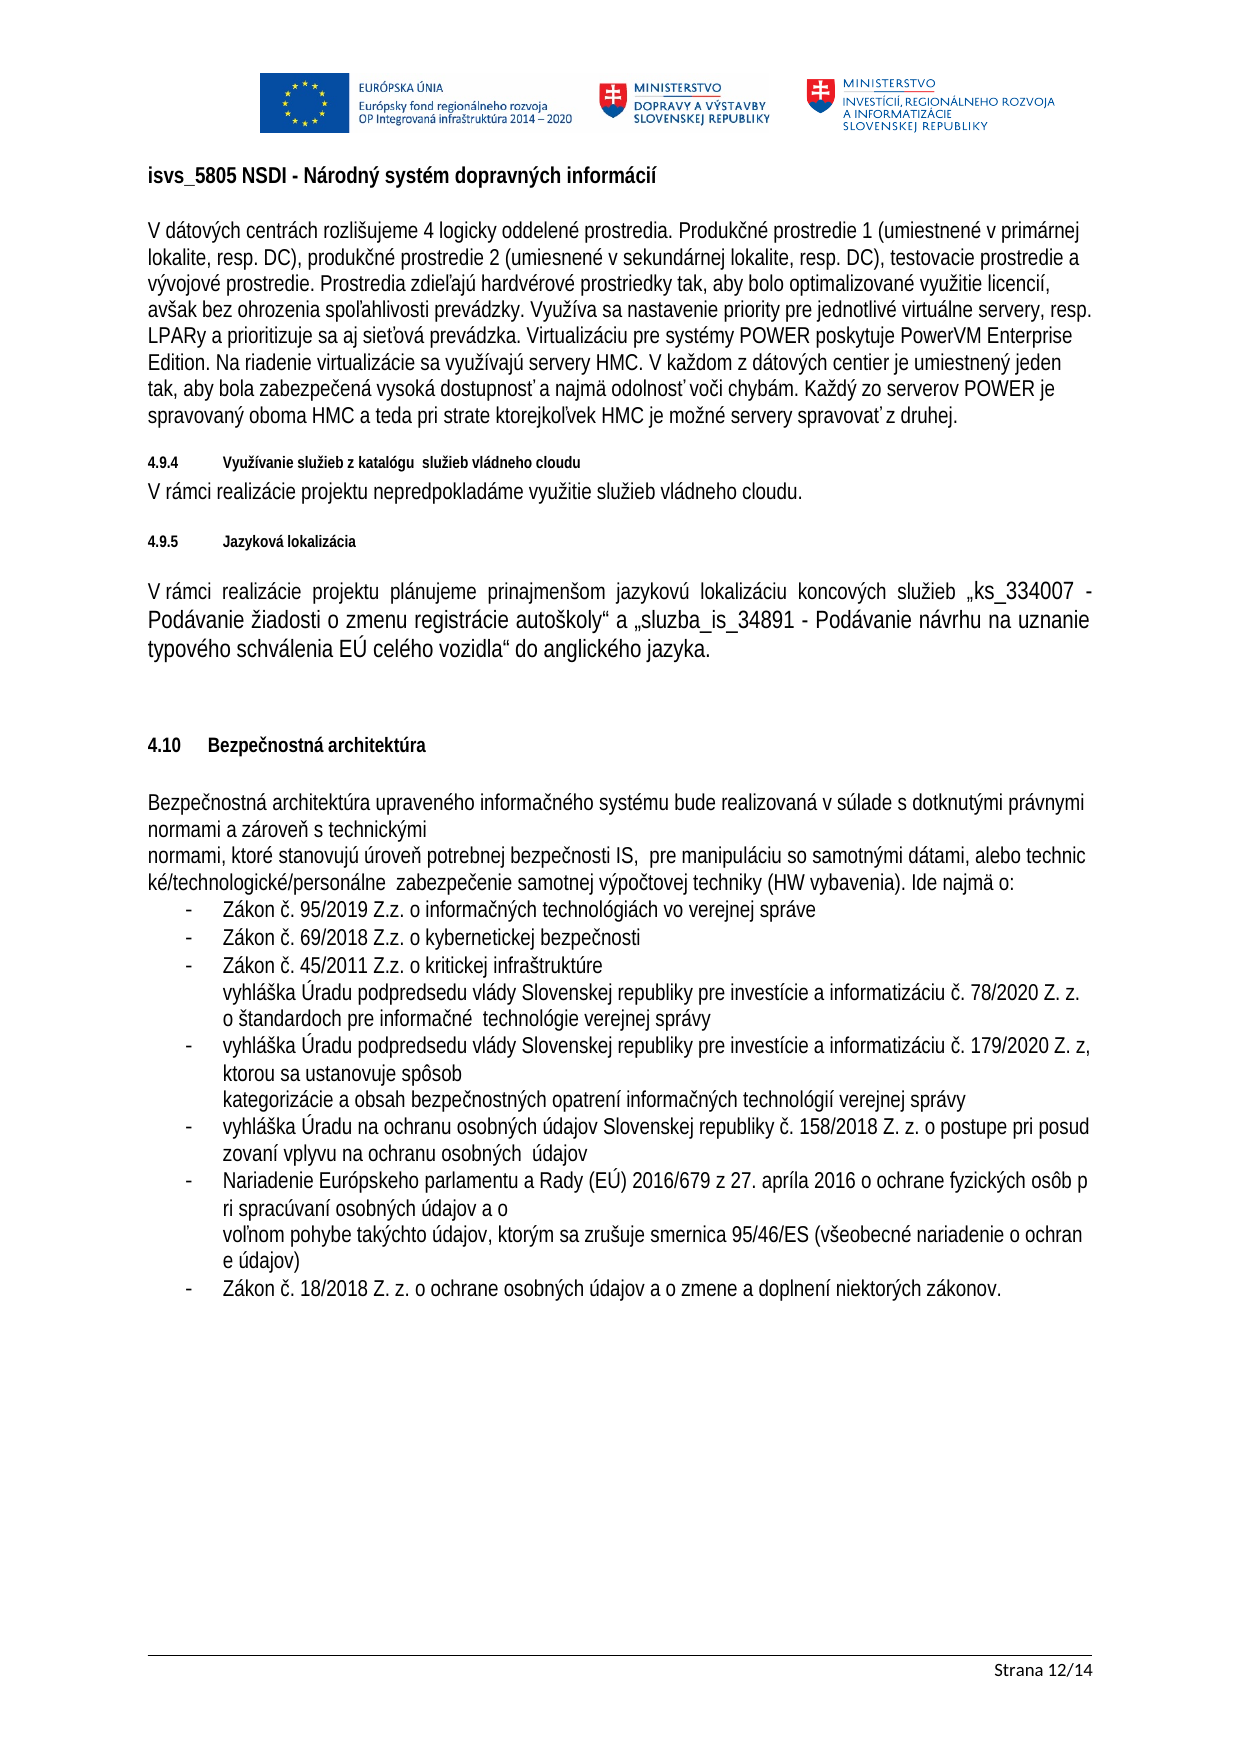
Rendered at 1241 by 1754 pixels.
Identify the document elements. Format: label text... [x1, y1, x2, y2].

text V dátových centrách rozlišujeme 4 logicky oddelené prostredia. Produkčné prostredie 1 (umiestnené v primárnej lokalite, resp. DC), produkčné prostredie 2 (umiesnené v sekundárnej lokalite, resp. DC), testovacie prostredie a vývojové prostredie. Prostredia zdieľajú hardvérové prostriedky tak, aby bolo optimalizované využitie licencií, avšak bez ohrozenia spoľahlivosti prevádzky. Využíva sa nastavenie priority pre jednotlivé virtuálne servery, resp. LPARy a prioritizuje sa aj sieťová prevádzka. Virtualizáciu pre systémy POWER poskytuje PowerVM Enterprise Edition. Na riadenie virtualizácie sa využívajú servery HMC. V každom z dátových centier je umiestnený jeden tak, aby bola zabezpečená vysoká dostupnosť a najmä odolnosť voči chybám. Každý zo serverov POWER je spravovaný oboma HMC a teda pri strate ktorejkoľvek HMC je možné servery spravovať z druhej. [148, 217, 1092, 428]
subtitle Využívanie služieb z katalógu služieb vládneho cloudu [148, 453, 1092, 472]
list Zákon č. 45/2011 Z.z. o kritickej infraštruktúre vyhláška Úradu podpredsedu vlády Slovenskej republiky pre investície a informatizáciu č. 78/2020 Z. z. o štandardoch pre informačné technológie verejnej správy [185, 951, 1092, 1032]
text isvs_5805 NSDI - Národný systém dopravných informácií [148, 162, 1092, 188]
list Zákon č. 95/2019 Z.z. o informačných technológiách vo verejnej správe [185, 895, 1092, 923]
list Nariadenie Európskeho parlamentu a Rady (EÚ) 2016/679 z 27. apríla 2016 o ochrane fyzických osôb pri spracúvaní osobných údajov a o voľnom pohybe takýchto údajov, ktorým sa zrušuje smernica 95/46/ES (všeobecné nariadenie o ochrane údajov) [185, 1167, 1092, 1274]
list Zákon č. 18/2018 Z. z. o ochrane osobných údajov a o zmene a doplnení niektorých zákonov. [185, 1274, 1092, 1302]
list Zákon č. 69/2018 Z.z. o kybernetickej bezpečnosti [185, 923, 1092, 951]
list vyhláška Úradu podpredsedu vlády Slovenskej republiky pre investície a informatizáciu č. 179/2020 Z. z, ktorou sa ustanovuje spôsob kategorizácie a obsah bezpečnostných opatrení informačných technológií verejnej správy [185, 1032, 1092, 1112]
text Bezpečnostná architektúra upraveného informačného systému bude realizovaná v súlade s dotknutými právnymi normami a zároveň s technickými normami, ktoré stanovujú úroveň potrebnej bezpečnosti IS, pre manipuláciu so samotnými dátami, alebo technické/technologické/personálne zabezpečenie samotnej výpočtovej techniky (HW vybavenia). Ide najmä o: [148, 789, 1092, 895]
picture [260, 73, 770, 133]
list vyhláška Úradu na ochranu osobných údajov Slovenskej republiky č. 158/2018 Z. z. o postupe pri posudzovaní vplyvu na ochranu osobných údajov [185, 1112, 1092, 1167]
picture [806, 79, 1055, 133]
subtitle Bezpečnostná architektúra [148, 733, 1092, 757]
text V rámci realizácie projektu nepredpokladáme využitie služieb vládneho cloudu. [148, 478, 1092, 505]
text V rámci realizácie projektu plánujeme prinajmenšom jazykovú lokalizáciu koncových služieb „ks_334007 - Podávanie žiadosti o zmenu registrácie autoškoly“ a „sluzba_is_34891 - Podávanie návrhu na uznanie typového schválenia EÚ celého vozidla“ do anglického jazyka. [148, 576, 1092, 662]
subtitle Jazyková lokalizácia [148, 532, 1092, 551]
